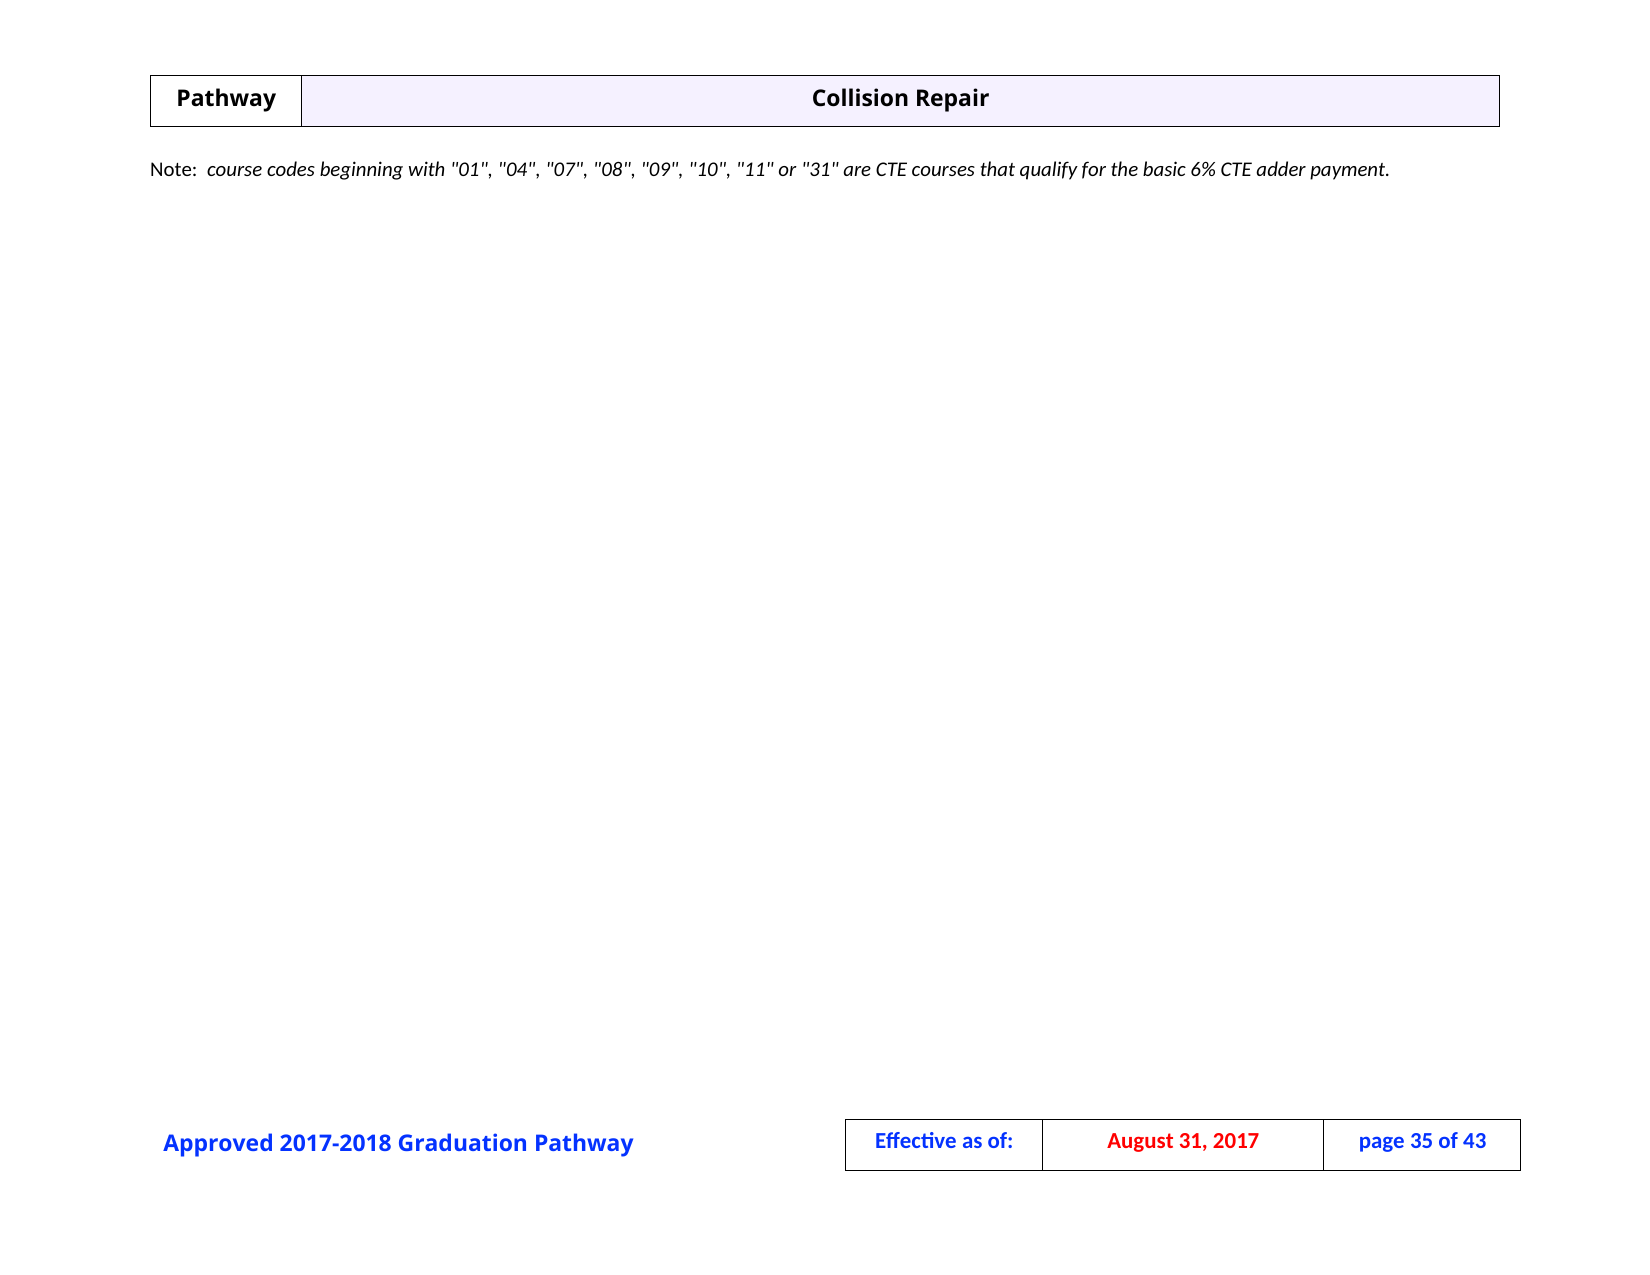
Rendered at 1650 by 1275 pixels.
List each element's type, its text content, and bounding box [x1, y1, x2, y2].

text Note: course codes beginning with "01", "04", "07", "08", "09", "10", "11" or "31" are CTE courses that qualify for the basic 6% CTE adder payment. [150, 156, 1500, 181]
